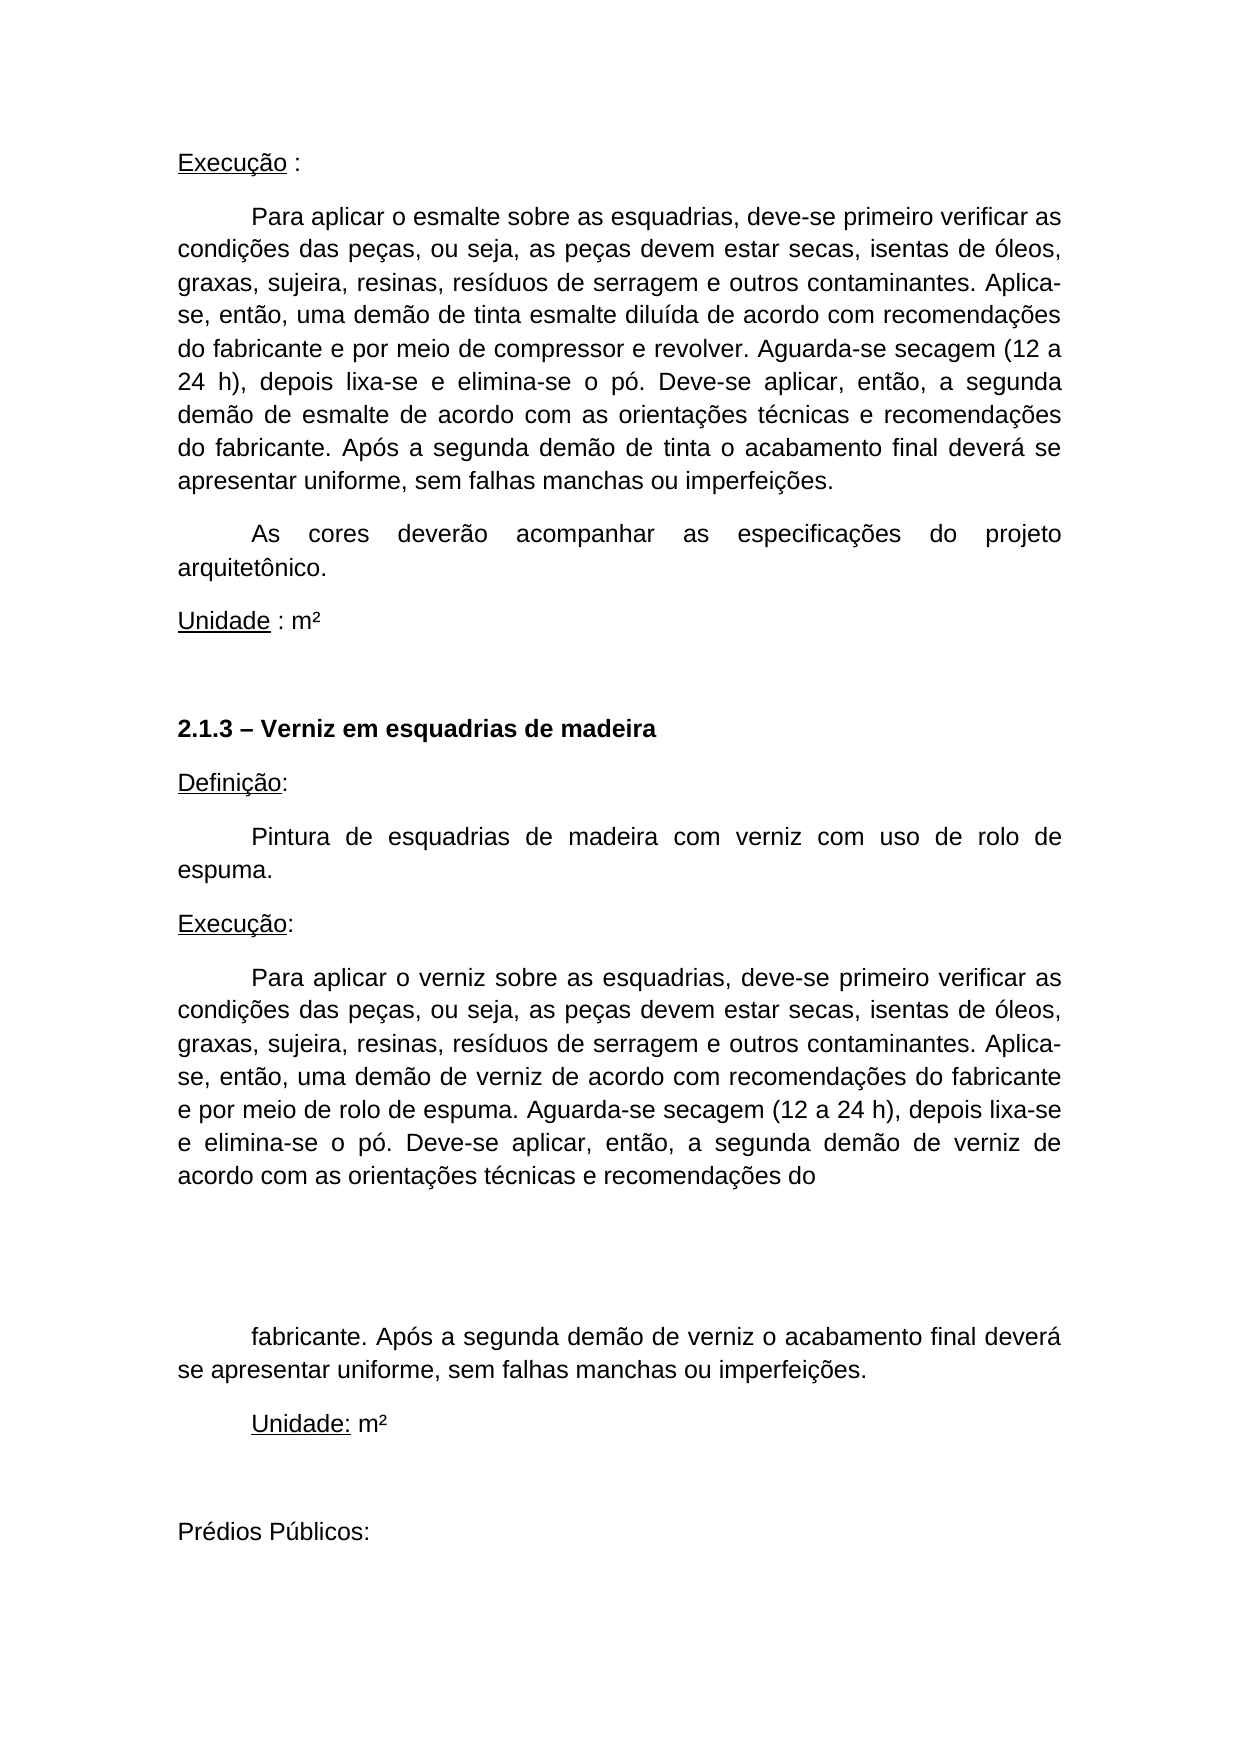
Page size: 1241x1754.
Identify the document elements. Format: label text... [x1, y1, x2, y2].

text Unidade : m² [177, 606, 1063, 635]
text Para aplicar o verniz sobre as esquadrias, deve-se primeiro verificar as condições das peças, ou seja, as peças devem estar secas, isentas de óleos, graxas, sujeira, resinas, resíduos de serragem e outros contaminantes. Aplica-se, então, uma demão de verniz de acordo com recomendações do fabricante e por meio de rolo de espuma. Aguarda-se secagem ( 24 h), depois lixa-se e elimina-se o pó. Deve-se aplicar, então, a segunda demão de verniz de acordo com as orientações técnicas e recomendações do [177, 962, 1063, 1189]
text Para aplicar o esmalte sobre as esquadrias, deve-se primeiro verificar as condições das peças, ou seja, as peças devem estar secas, isentas de óleos, graxas, sujeira, resinas, resíduos de serragem e outros contaminantes. Aplica-se, então, uma demão de tinta esmalte diluída de acordo com recomendações do fabricante e por meio de compressor e revolver. Aguarda-se secagem ( 24 h), depois lixa-se e elimina-se o pó. Deve-se aplicar, então, a segunda demão de esmalte de acordo com as orientações técnicas e recomendações do fabricante. Após a segunda demão de tinta o acabamento final deverá se apresentar uniforme, sem falhas manchas ou imperfeições. [177, 201, 1063, 494]
text Prédios Públicos: [177, 1517, 1063, 1546]
text Execução : [177, 148, 1063, 176]
text fabricante. Após a segunda demão de verniz o acabamento final deverá se apresentar uniforme, sem falhas manchas ou imperfeições. [177, 1322, 1063, 1384]
text Execução: [177, 909, 1063, 937]
text 2.1.3 – Verniz em esquadrias de madeira [177, 714, 1063, 743]
text Pintura de esquadrias de madeira com verniz com uso de rolo de espuma. [177, 822, 1063, 883]
text Definição: [177, 768, 1063, 797]
text As cores deverão acompanhar as especificações do projeto arquitetônico. [177, 519, 1063, 581]
text Unidade: m² [177, 1409, 1063, 1438]
